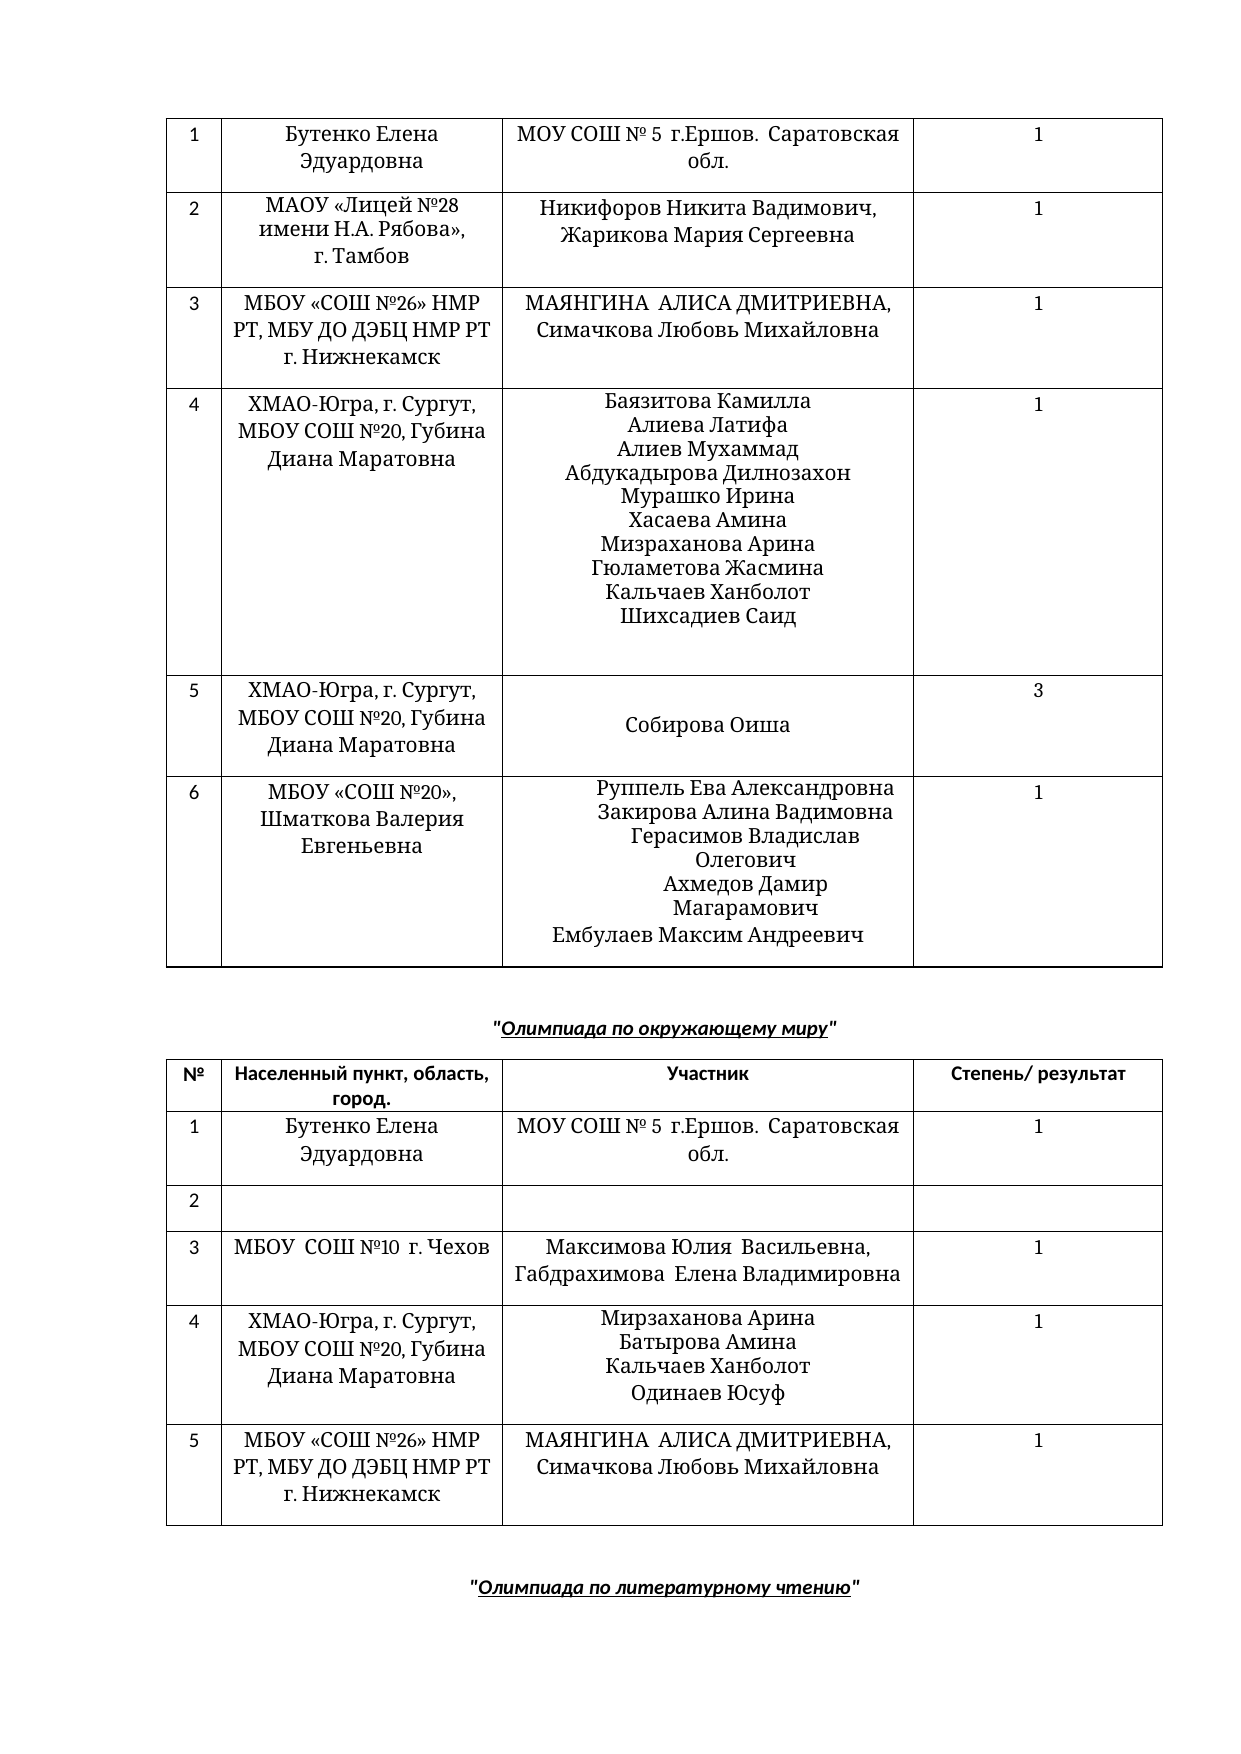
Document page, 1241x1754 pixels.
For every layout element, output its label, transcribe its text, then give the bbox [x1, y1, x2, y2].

table_cell МАЯНГИНА АЛИСА ДМИТРИЕВНА, Симачкова Любовь Михайловна [503, 288, 913, 388]
table_cell Никифоров Никита Вадимович, Жарикова Мария Сергеевна [503, 193, 913, 287]
table_cell 1 [914, 288, 1162, 388]
table_cell МБОУ «СОШ №20», Шматкова Валерия Евгеньевна [222, 777, 502, 966]
table_cell Собирова Оиша [503, 676, 913, 776]
table_cell Бутенко Елена Эдуардовна [222, 119, 502, 192]
table_cell 1 [914, 1112, 1162, 1184]
table_cell 1 [914, 389, 1162, 674]
table_cell 4 [167, 389, 221, 674]
table_cell 1 [914, 119, 1162, 192]
table_cell 1 [167, 1112, 221, 1184]
table_cell [914, 1186, 1162, 1231]
table_cell МОУ СОШ № 5 г.Ершов. Саратовская обл. [503, 119, 913, 192]
table_cell [222, 1186, 502, 1231]
table_cell 5 [167, 1425, 221, 1525]
table_cell 4 [167, 1306, 221, 1424]
table_cell Мирзаханова Арина Батырова Амина Кальчаев Ханболот Одинаев Юсуф [503, 1306, 913, 1424]
table_cell 2 [167, 1186, 221, 1231]
table_cell ХМАО-Югра, г. Сургут, МБОУ СОШ №20, Губина Диана Маратовна [222, 1306, 502, 1424]
table_cell 3 [914, 676, 1162, 776]
table_cell МОУ СОШ № 5 г.Ершов. Саратовская обл. [503, 1112, 913, 1184]
table_cell [503, 1186, 913, 1231]
table_cell 1 [914, 1425, 1162, 1525]
table_cell 3 [167, 288, 221, 388]
table_cell 1 [914, 777, 1162, 966]
table_cell МБОУ «СОШ №26» НМР РТ, МБУ ДО ДЭБЦ НМР РТ г. Нижнекамск [222, 288, 502, 388]
text "Олимпиада по литературному чтению" [177, 1572, 1152, 1599]
table_cell МАЯНГИНА АЛИСА ДМИТРИЕВНА, Симачкова Любовь Михайловна [503, 1425, 913, 1525]
table_cell 2 [167, 193, 221, 287]
table_cell 6 [167, 777, 221, 966]
table_cell ХМАО-Югра, г. Сургут, МБОУ СОШ №20, Губина Диана Маратовна [222, 389, 502, 674]
table_header № [167, 1060, 221, 1111]
table_cell 1 [914, 1232, 1162, 1305]
table_header Степень/ результат [914, 1060, 1162, 1111]
table_cell 1 [914, 193, 1162, 287]
table_header Населенный пункт, область, город. [222, 1060, 502, 1111]
table_cell 1 [167, 119, 221, 192]
table_cell 1 [914, 1306, 1162, 1424]
table_cell Руппель Ева Александровна Закирова Алина Вадимовна Герасимов Владислав Олегович Ахмедов Дамир Магарамович Ембулаев Максим Андреевич [503, 777, 913, 966]
table_cell 5 [167, 676, 221, 776]
table_cell Максимова Юлия Васильевна, Габдрахимова Елена Владимировна [503, 1232, 913, 1305]
table_cell МБОУ «СОШ №26» НМР РТ, МБУ ДО ДЭБЦ НМР РТ г. Нижнекамск [222, 1425, 502, 1525]
table_cell МАОУ «Лицей №28 имени Н.А. Рябова», г. Тамбов [222, 193, 502, 287]
table_cell Бутенко Елена Эдуардовна [222, 1112, 502, 1184]
table_cell МБОУ СОШ №10 г. Чехов [222, 1232, 502, 1305]
text "Олимпиада по окружающему миру" [177, 1013, 1152, 1040]
table_cell ХМАО-Югра, г. Сургут, МБОУ СОШ №20, Губина Диана Маратовна [222, 676, 502, 776]
table_cell Баязитова Камилла Алиева Латифа Алиев Мухаммад Абдукадырова Дилнозахон Мурашко Ирина Хасаева Амина Мизраханова Арина Гюламетова Жасмина Кальчаев Ханболот Шихсадиев Саид [503, 389, 913, 674]
table_header Участник [503, 1060, 913, 1111]
table_cell 3 [167, 1232, 221, 1305]
